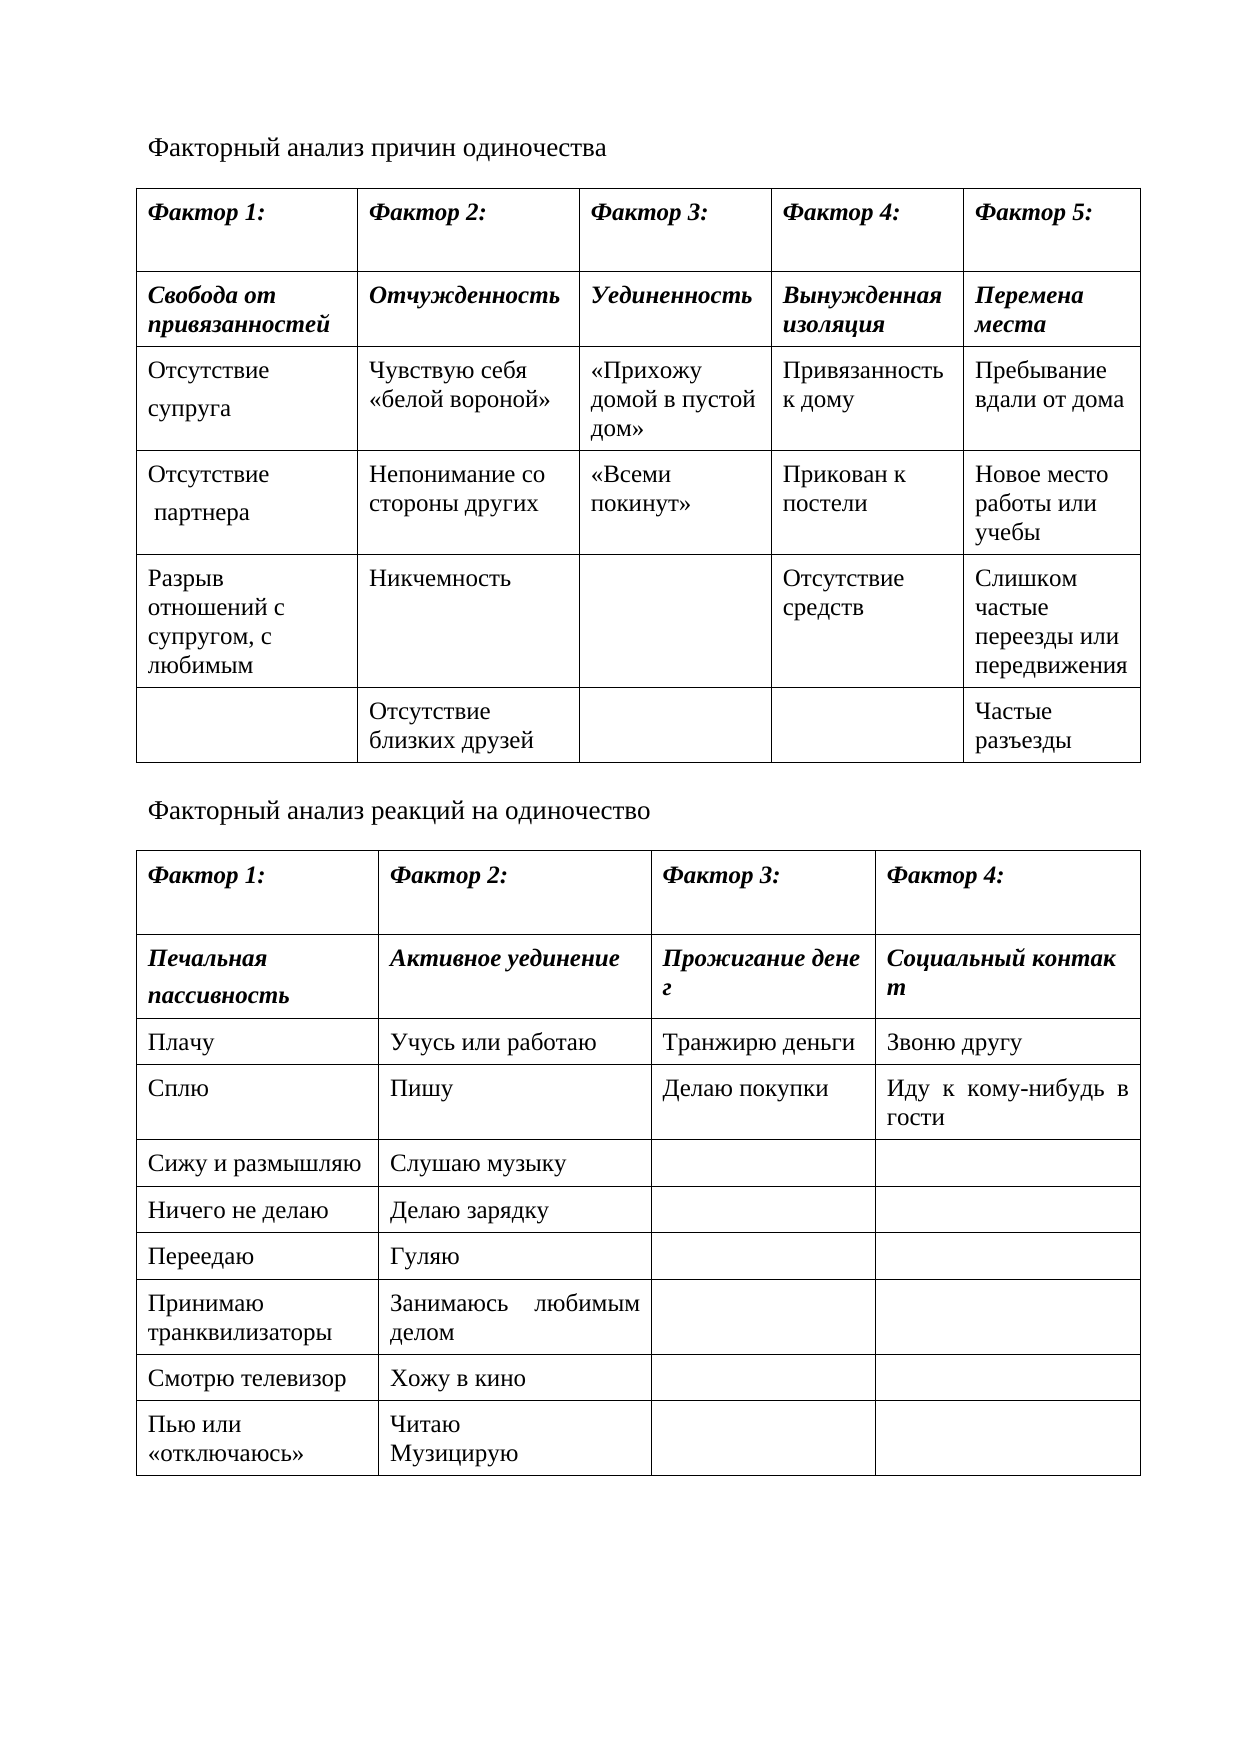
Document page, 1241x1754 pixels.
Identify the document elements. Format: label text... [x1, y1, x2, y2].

table_cell Читаю Музицирую [379, 1401, 651, 1475]
table_cell Уединенность [580, 272, 771, 346]
table_cell [137, 688, 357, 762]
table_cell «Всеми покинут» [580, 451, 771, 554]
table_cell [876, 1233, 1140, 1278]
table_header Фактор 2: [358, 189, 579, 271]
table_cell [772, 688, 963, 762]
table_cell [652, 1187, 875, 1232]
table_cell Пребывание вдали от дома [964, 347, 1140, 450]
table_cell Звоню другу [876, 1019, 1140, 1064]
text Факторный анализ причин одиночества [148, 131, 1152, 162]
table_cell Свобода от привязанностей [137, 272, 357, 346]
table_cell [652, 1355, 875, 1400]
table_cell Иду к кому-нибудь в гости [876, 1065, 1140, 1139]
table_header Фактор 2: [379, 851, 651, 934]
table_cell Никчемность [358, 555, 579, 687]
table_header Фактор 4: [876, 851, 1140, 934]
table_cell Отсутствие средств [772, 555, 963, 687]
table_header Фактор 1: [137, 189, 357, 271]
table_cell Переедаю [137, 1233, 378, 1278]
table_cell [652, 1140, 875, 1186]
table_cell Делаю зарядку [379, 1187, 651, 1232]
table_cell Транжирю деньги [652, 1019, 875, 1064]
table_cell [876, 1355, 1140, 1400]
table_cell Сплю [137, 1065, 378, 1139]
table_cell [652, 1233, 875, 1278]
table_cell Занимаюсь любимым делом [379, 1280, 651, 1354]
table_cell Отсутствие близких друзей [358, 688, 579, 762]
table_header Фактор 5: [964, 189, 1140, 271]
table_cell Частые разъезды [964, 688, 1140, 762]
table_cell [876, 1280, 1140, 1354]
table_header Фактор 3: [580, 189, 771, 271]
table_cell Новое место работы или учебы [964, 451, 1140, 554]
table_cell Отсутствие супруга [137, 347, 357, 450]
table_cell Плачу [137, 1019, 378, 1064]
table_cell [580, 555, 771, 687]
table_cell Смотрю телевизор [137, 1355, 378, 1400]
table_cell Социальный контакт [876, 935, 1140, 1017]
table_cell Гуляю [379, 1233, 651, 1278]
table_cell Хожу в кино [379, 1355, 651, 1400]
table_cell Слишком частые переезды или передвижения [964, 555, 1140, 687]
table_cell Перемена места [964, 272, 1140, 346]
table_cell Принимаю транквилизаторы [137, 1280, 378, 1354]
table_cell Печальная пассивность [137, 935, 378, 1017]
table_cell Чувствую себя «белой вороной» [358, 347, 579, 450]
table_cell Непонимание со стороны других [358, 451, 579, 554]
table_cell [652, 1401, 875, 1475]
table_header Фактор 4: [772, 189, 963, 271]
table_header Фактор 1: [137, 851, 378, 934]
table_cell Отсутствие партнера [137, 451, 357, 554]
table_cell [580, 688, 771, 762]
table_header Фактор 3: [652, 851, 875, 934]
table_cell [652, 1280, 875, 1354]
table_cell Прожигание денег [652, 935, 875, 1017]
table_cell Вынужденная изоляция [772, 272, 963, 346]
table_cell Ничего не делаю [137, 1187, 378, 1232]
table_cell Прикован к постели [772, 451, 963, 554]
table_cell [876, 1187, 1140, 1232]
table_cell Слушаю музыку [379, 1140, 651, 1186]
text Факторный анализ реакций на одиночество [148, 794, 1152, 825]
table_cell Отчужденность [358, 272, 579, 346]
table_cell Привязанность к дому [772, 347, 963, 450]
table_cell [876, 1140, 1140, 1186]
table_cell Активное уединение [379, 935, 651, 1017]
table_cell Учусь или работаю [379, 1019, 651, 1064]
table_cell Пишу [379, 1065, 651, 1139]
table_cell Пью или «отключаюсь» [137, 1401, 378, 1475]
table_cell «Прихожу домой в пустой дом» [580, 347, 771, 450]
table_cell Делаю покупки [652, 1065, 875, 1139]
table_cell Сижу и размышляю [137, 1140, 378, 1186]
table_cell [876, 1401, 1140, 1475]
table_cell Разрыв отношений с супругом, с любимым [137, 555, 357, 687]
